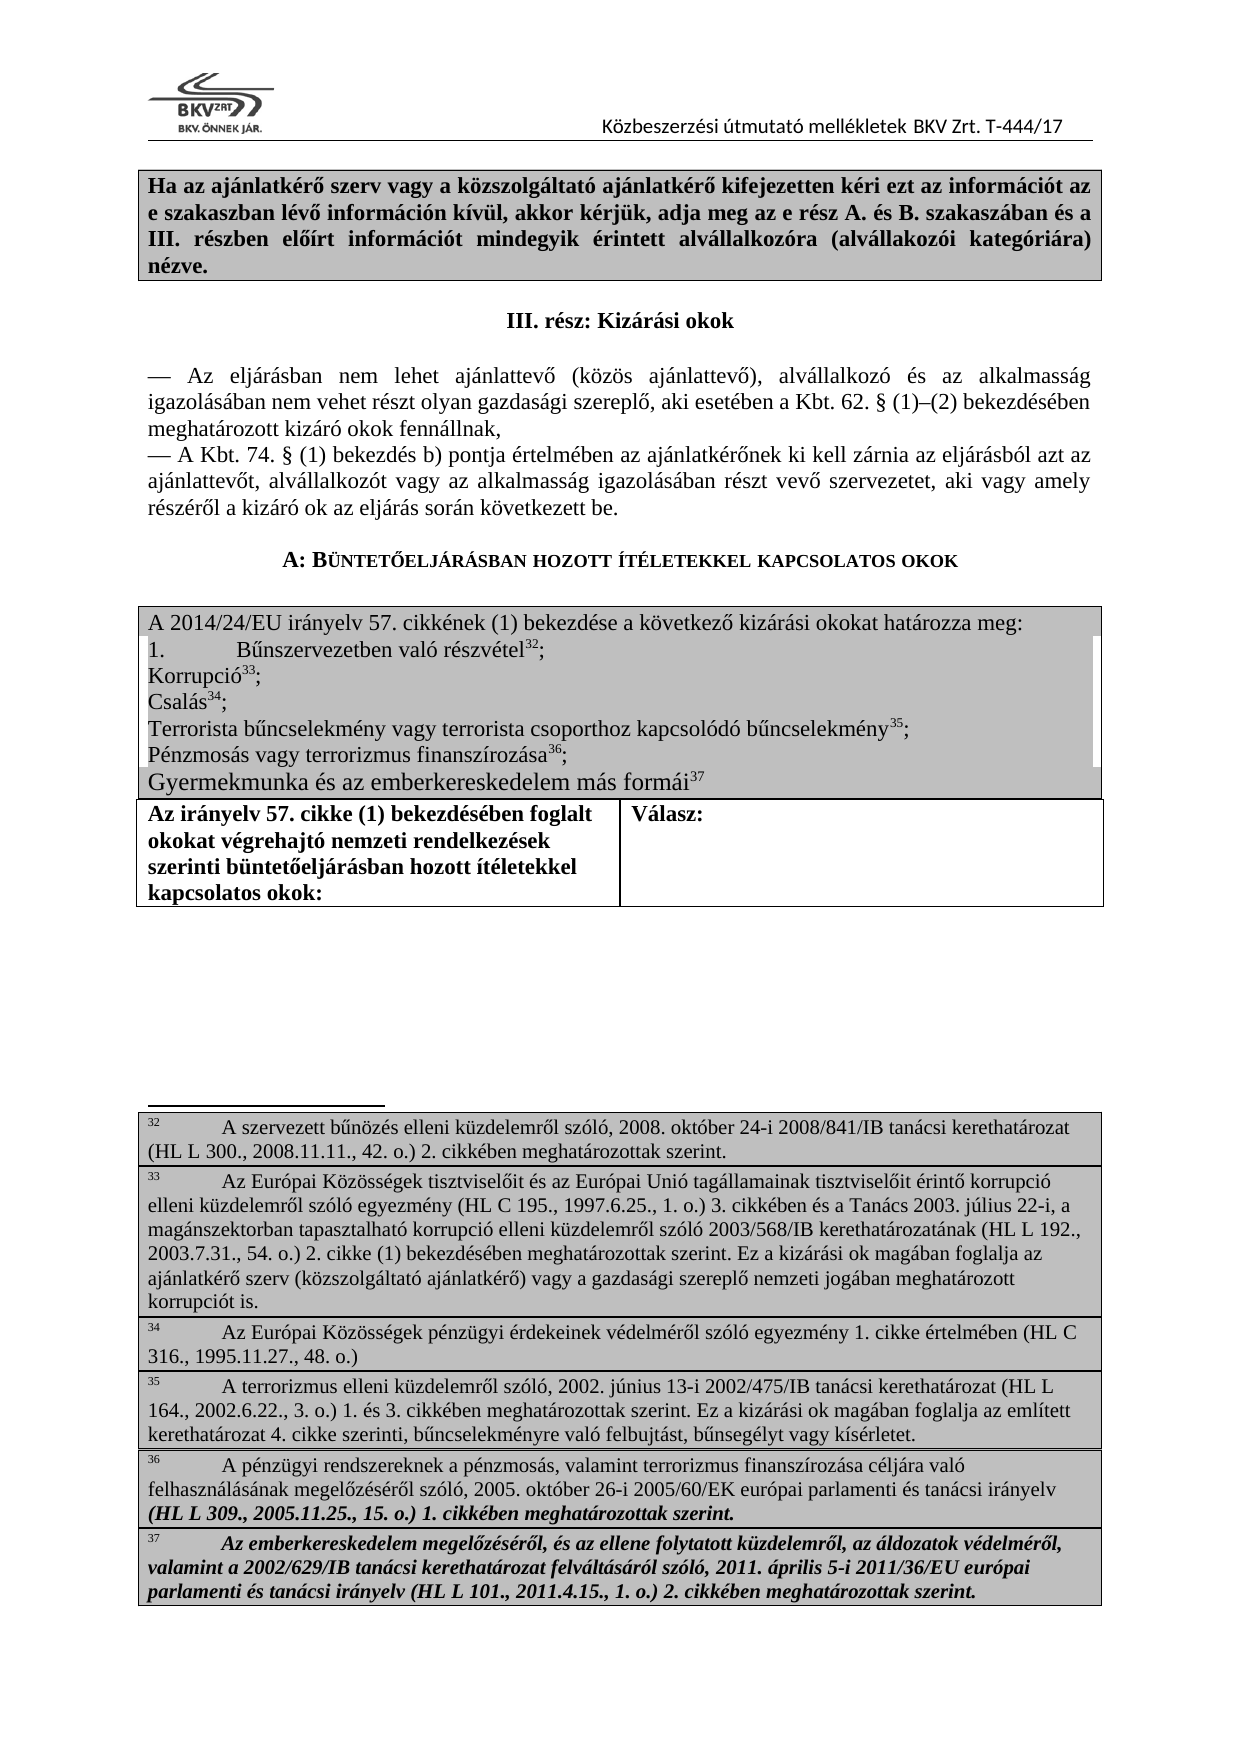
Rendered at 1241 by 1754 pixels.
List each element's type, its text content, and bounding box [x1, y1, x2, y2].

text A 2014/24/EU irányelv 57. cikkének (1) bekezdése a következő kizárási okokat határozza meg: [139, 607, 1101, 636]
text III. rész: Kizárási okok [148, 307, 1093, 334]
text Ha az ajánlatkérő szerv vagy a közszolgáltató ajánlatkérő kifejezetten kéri ezt az információt az e szakaszban lévő információn kívül, akkor kérjük, adja meg az e rész A. és B. szakaszában és a III. részben előírt információt mindegyik érintett alvállalkozóra (alvállakozói kategóriára) nézve. [139, 171, 1101, 280]
text Terrorista bűncselekmény vagy terrorista csoporthoz kapcsolódó bűncselekmény; [148, 715, 1093, 741]
list Bűnszervezetben való részvétel; [148, 636, 1093, 662]
picture [147, 73, 275, 134]
text Pénzmosás vagy terrorizmus finanszírozása; [148, 741, 1093, 764]
text A: Büntetőeljárásban hozott ítéletekkel kapcsolatos okok [148, 546, 1093, 573]
text Gyermekmunka és az emberkereskedelem más formái [139, 764, 1101, 798]
text — Az eljárásban nem lehet ajánlattevő (közös ajánlattevő), alvállalkozó és az alkalmasság igazolásában nem vehet részt olyan gazdasági szereplő, aki esetében a Kbt. 62. § (1)–(2) bekezdésében meghatározott kizáró okok fennállnak, [148, 362, 1093, 441]
text Csalás; [148, 688, 1093, 715]
text — A Kbt. 74. § (1) bekezdés b) pontja értelmében az ajánlatkérőnek ki kell zárnia az eljárásból azt az ajánlattevőt, alvállalkozót vagy az alkalmasság igazolásában részt vevő szervezetet, aki vagy amely részéről a kizáró ok az eljárás során következett be. [148, 441, 1093, 520]
table_header Az irányelv 57. cikke (1) bekezdésében foglalt okokat végrehajtó nemzeti rendelkezések szerinti büntetőeljárásban hozott ítéletekkel kapcsolatos okok: [137, 800, 619, 906]
text Korrupció; [148, 662, 1093, 688]
table_header Válasz: [621, 800, 1103, 906]
